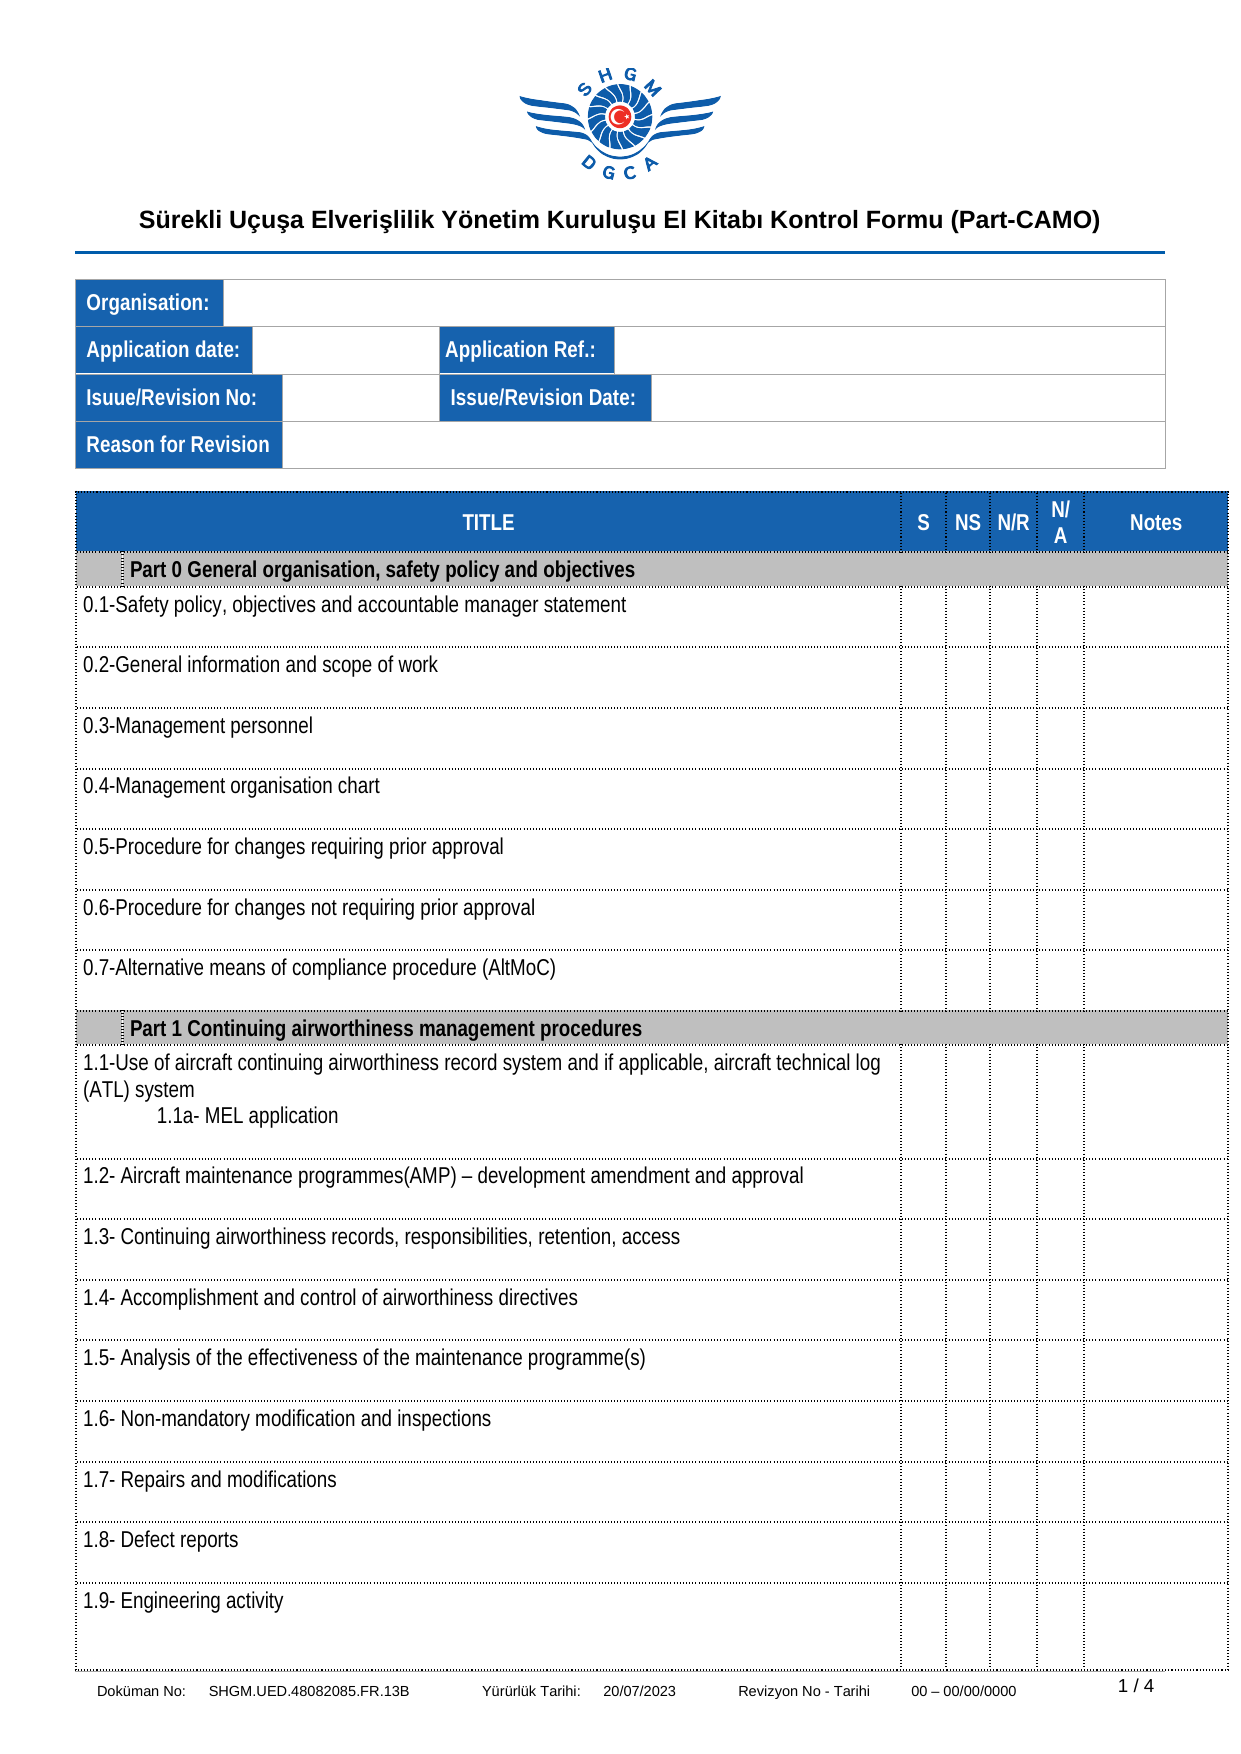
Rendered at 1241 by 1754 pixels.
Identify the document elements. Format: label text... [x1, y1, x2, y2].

table_cell [1037, 1279, 1084, 1339]
table_cell 0.1-Safety policy, objectives and accountable manager statement [76, 586, 901, 646]
table_cell [946, 1521, 990, 1582]
table_cell [990, 768, 1037, 828]
table_cell [1084, 1218, 1228, 1279]
table_cell [1037, 1521, 1084, 1582]
table_cell Application Ref.: [440, 327, 614, 373]
table_cell [1084, 768, 1228, 828]
table_cell 1.4- Accomplishment and control of airworthiness directives [76, 1279, 901, 1339]
table_header NS [946, 491, 990, 551]
table_cell [1084, 828, 1228, 889]
table_cell [990, 1158, 1037, 1218]
table_cell [283, 375, 439, 421]
table_cell Isuue/Revision No: [76, 375, 282, 421]
table_cell [990, 828, 1037, 889]
table_cell [1037, 1158, 1084, 1218]
table_cell 1.7- Repairs and modifications [76, 1461, 901, 1521]
table_cell [901, 1582, 946, 1669]
table_cell 0.3-Management personnel [76, 707, 901, 767]
table_cell [253, 327, 439, 373]
table_cell [1037, 768, 1084, 828]
table_cell [1084, 1279, 1228, 1339]
table_cell [1084, 1521, 1228, 1582]
table_header Organisation: [76, 280, 223, 326]
table_cell 0.5-Procedure for changes requiring prior approval [76, 828, 901, 889]
table_cell [901, 1044, 946, 1157]
table_cell [946, 949, 990, 1010]
table_cell [990, 1582, 1037, 1669]
table_cell [946, 646, 990, 707]
table_cell 1.2- Aircraft maintenance programmes(AMP) – development amendment and approval [76, 1158, 901, 1218]
table_cell [946, 1279, 990, 1339]
table_cell [946, 1044, 990, 1157]
table_cell [1084, 1044, 1228, 1157]
table_cell [901, 768, 946, 828]
table_cell [946, 1461, 990, 1521]
table_cell [1037, 1400, 1084, 1461]
table_cell [990, 586, 1037, 646]
table_cell [1084, 707, 1228, 767]
table_cell [990, 1461, 1037, 1521]
table_cell [946, 889, 990, 949]
table_cell [1037, 707, 1084, 767]
table_cell [946, 586, 990, 646]
table_cell 1.5- Analysis of the effectiveness of the maintenance programme(s) [76, 1339, 901, 1400]
table_cell [946, 768, 990, 828]
table_header TITLE [76, 491, 901, 551]
table_header [224, 280, 1165, 326]
table_cell [901, 1218, 946, 1279]
table_cell [946, 1582, 990, 1669]
table_cell [901, 707, 946, 767]
table_cell [990, 889, 1037, 949]
table_cell [990, 949, 1037, 1010]
table_cell Application date: [76, 327, 252, 373]
table_cell Part 1 Continuing airworthiness management procedures [123, 1010, 1228, 1044]
table_header N/R [990, 491, 1037, 551]
table_cell [1037, 586, 1084, 646]
table_cell [901, 646, 946, 707]
table_cell [901, 1279, 946, 1339]
table_cell [1037, 1339, 1084, 1400]
table_cell [990, 1521, 1037, 1582]
table_cell 0.6-Procedure for changes not requiring prior approval [76, 889, 901, 949]
table_cell [1084, 1339, 1228, 1400]
table_cell 1.9- Engineering activity [76, 1582, 901, 1669]
table_header Notes [1084, 491, 1228, 551]
table_cell [76, 1010, 122, 1044]
table_cell 1.8- Defect reports [76, 1521, 901, 1582]
table_cell [946, 1218, 990, 1279]
picture [519, 68, 721, 180]
table_cell [1084, 1158, 1228, 1218]
table_cell [1037, 1218, 1084, 1279]
table_cell [1084, 586, 1228, 646]
table_cell [615, 327, 1165, 373]
table_cell [946, 1158, 990, 1218]
table_cell 0.4-Management organisation chart [76, 768, 901, 828]
table_header N/A [1037, 491, 1084, 551]
table_cell 0.7-Alternative means of compliance procedure (AltMoC) [76, 949, 901, 1010]
table_cell [1037, 949, 1084, 1010]
table_cell [652, 375, 1165, 421]
table_cell 0.2-General information and scope of work [76, 646, 901, 707]
table_cell [1084, 1400, 1228, 1461]
table_cell 1.6- Non-mandatory modification and inspections [76, 1400, 901, 1461]
table_cell Issue/Revision Date: [440, 375, 651, 421]
table_cell [1084, 889, 1228, 949]
table_cell [901, 828, 946, 889]
table_cell [1037, 889, 1084, 949]
table_cell [1037, 828, 1084, 889]
table_cell [990, 646, 1037, 707]
table_cell [1084, 646, 1228, 707]
table_cell [283, 422, 1165, 468]
table_cell [901, 949, 946, 1010]
table_cell [76, 551, 122, 586]
table_cell [946, 1339, 990, 1400]
table_cell [901, 889, 946, 949]
table_cell [901, 1461, 946, 1521]
table_cell [1037, 1044, 1084, 1157]
table_cell [990, 1044, 1037, 1157]
table_cell [901, 1339, 946, 1400]
table_cell 1.1-Use of aircraft continuing airworthiness record system and if applicable, aircraft technical log (ATL) system 1.1a- MEL application [76, 1044, 901, 1157]
table_cell [901, 1400, 946, 1461]
table_cell [1084, 949, 1228, 1010]
table_cell Reason for Revision [76, 422, 282, 468]
table_cell [901, 1521, 946, 1582]
table_header S [901, 491, 946, 551]
table_cell [1084, 1582, 1228, 1669]
table_cell 1.3- Continuing airworthiness records, responsibilities, retention, access [76, 1218, 901, 1279]
table_cell [990, 707, 1037, 767]
table_cell [990, 1218, 1037, 1279]
table_cell [1037, 1461, 1084, 1521]
table_cell Part 0 General organisation, safety policy and objectives [123, 551, 1228, 586]
table_cell [990, 1339, 1037, 1400]
table_cell [990, 1400, 1037, 1461]
table_cell [1084, 1461, 1228, 1521]
table_cell [901, 586, 946, 646]
table_cell [946, 828, 990, 889]
table_cell [946, 707, 990, 767]
table_cell [990, 1279, 1037, 1339]
table_cell [1037, 1582, 1084, 1669]
table_cell [946, 1400, 990, 1461]
table_cell [1037, 646, 1084, 707]
table_cell [901, 1158, 946, 1218]
